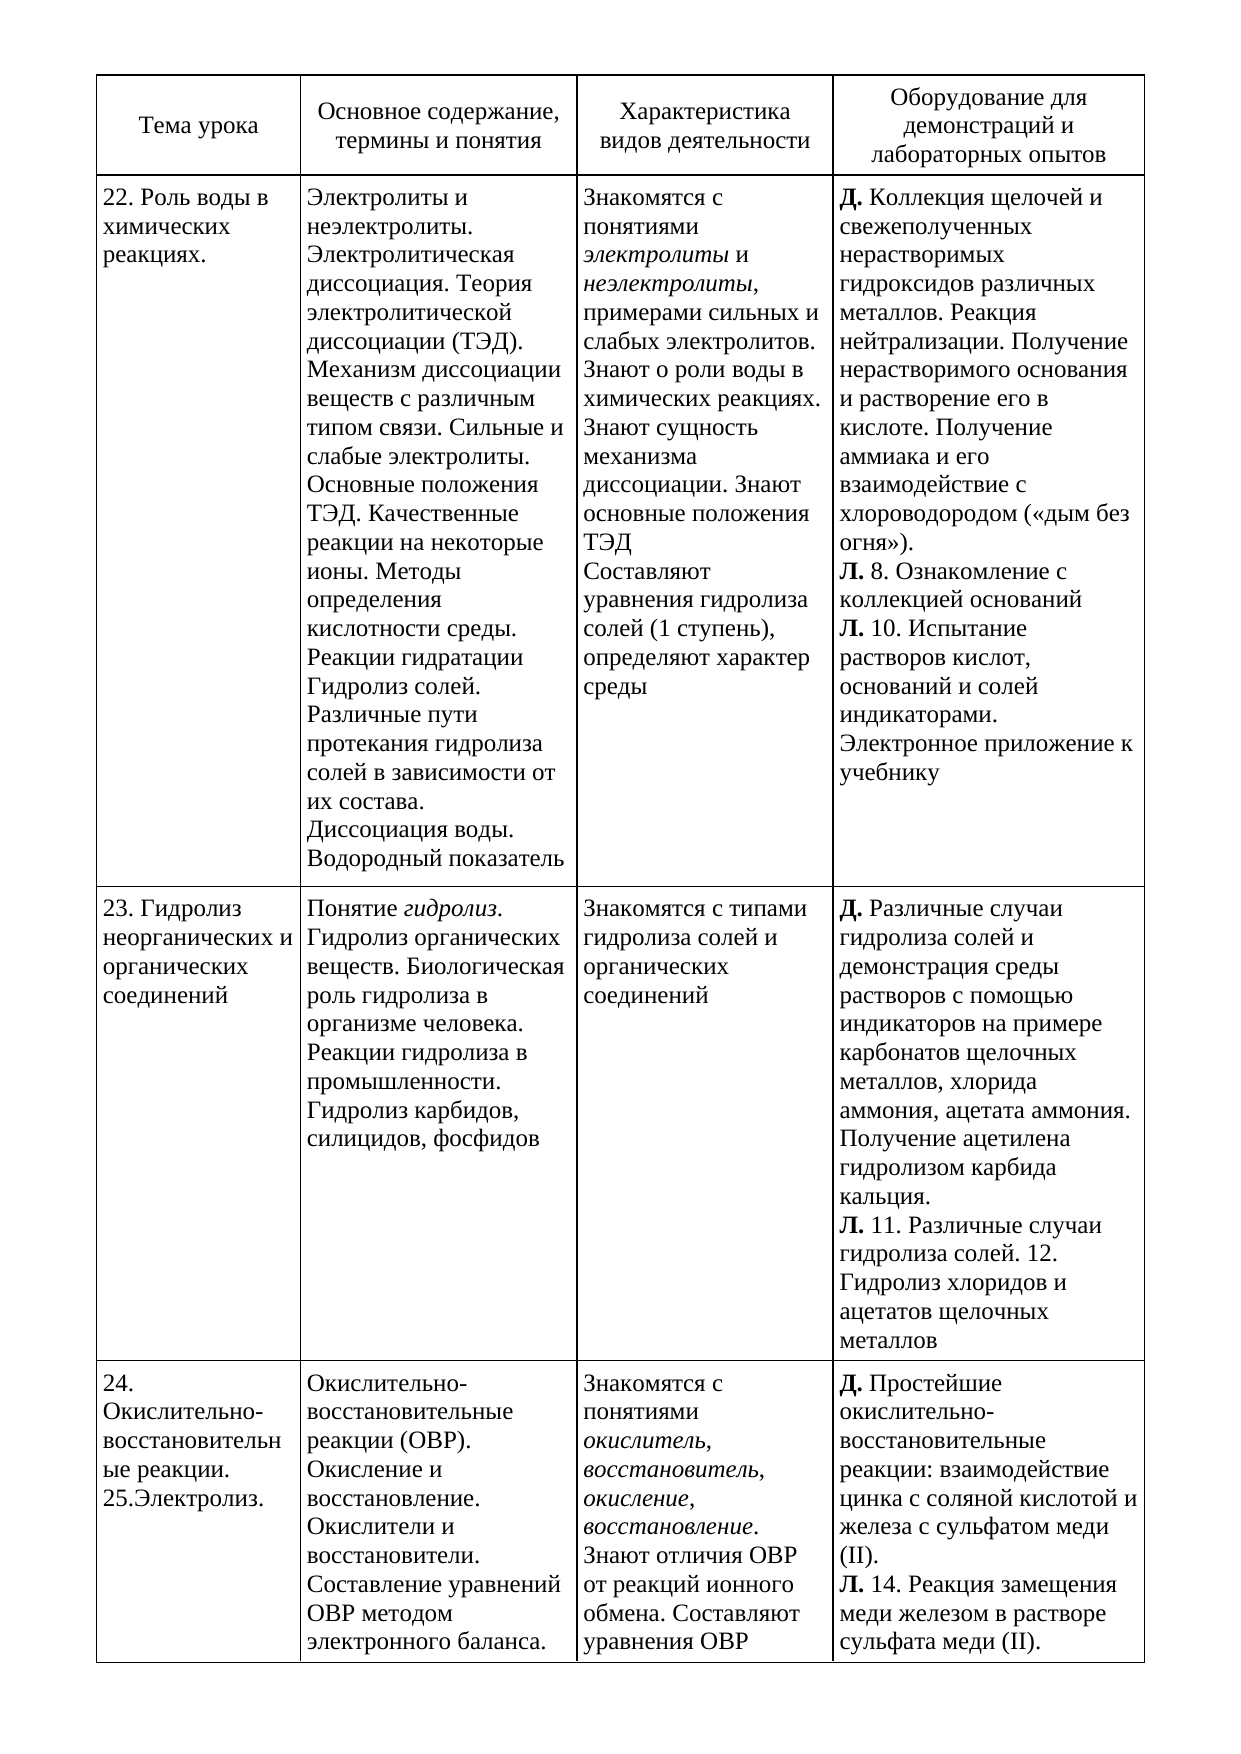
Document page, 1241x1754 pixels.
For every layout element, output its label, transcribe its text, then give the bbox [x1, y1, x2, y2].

table_header Характеристика видов деятельности [578, 76, 832, 174]
table_cell 22. Роль воды в химических реакциях. [97, 176, 300, 886]
table_cell Электролиты и неэлектролиты. Электролитическая диссоциация. Теория электролитической диссоциации (ТЭД). Механизм диссоциации веществ с различным типом связи. Сильные и слабые электролиты. Основные положения ТЭД. Качественные реакции на некоторые ионы. Методы определения кислотности среды. Реакции гидратации Гидролиз солей. Различные пути протекания гидролиза солей в зависимости от их состава. Диссоциация воды. Водородный показатель [301, 176, 576, 886]
table_cell Понятие гидролиз. Гидролиз органических веществ. Биологическая роль гидролиза в организме человека. Реакции гидролиза в промышленности. Гидролиз карбидов, силицидов, фосфидов [301, 887, 576, 1360]
table_cell Д. Коллекция щелочей и свежеполученных нерастворимых гидроксидов различных металлов. Реакция нейтрализации. Получение нерастворимого основания и растворение его в кислоте. Получение аммиака и его взаимодействие с хлороводородом («дым без огня»). Л. 8. Ознакомление с коллекцией оснований Л. 10. Испытание растворов кислот, оснований и солей индикаторами. Электронное приложение к учебнику [834, 176, 1144, 886]
table_cell Д. Различные случаи гидролиза солей и демонстрация среды растворов с помощью индикаторов на примере карбонатов щелочных металлов, хлорида аммония, ацетата аммония. Получение ацетилена гидролизом карбида кальция. Л. 11. Различные случаи гидролиза солей. 12. Гидролиз хлоридов и ацетатов щелочных металлов [834, 887, 1144, 1360]
table_header Основное содержание, термины и понятия [301, 76, 576, 174]
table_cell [301, 1361, 576, 1661]
table_cell 23. Гидролиз неорганических и органических соединений [97, 887, 300, 1360]
table_header Тема урока [97, 76, 300, 174]
table_cell Знакомятся с типами гидролиза солей и органических соединений [578, 887, 832, 1360]
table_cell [97, 1361, 300, 1661]
table_header Оборудование для демонстраций и лабораторных опытов [834, 76, 1144, 174]
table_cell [578, 1361, 832, 1661]
table_cell Знакомятся с понятиями электролиты и неэлектролиты, примерами сильных и слабых электролитов. Знают о роли воды в химических реакциях. Знают сущность механизма диссоциации. Знают основные положения ТЭД Составляют уравнения гидролиза солей (1 ступень), определяют характер среды [578, 176, 832, 886]
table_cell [834, 1361, 1144, 1661]
